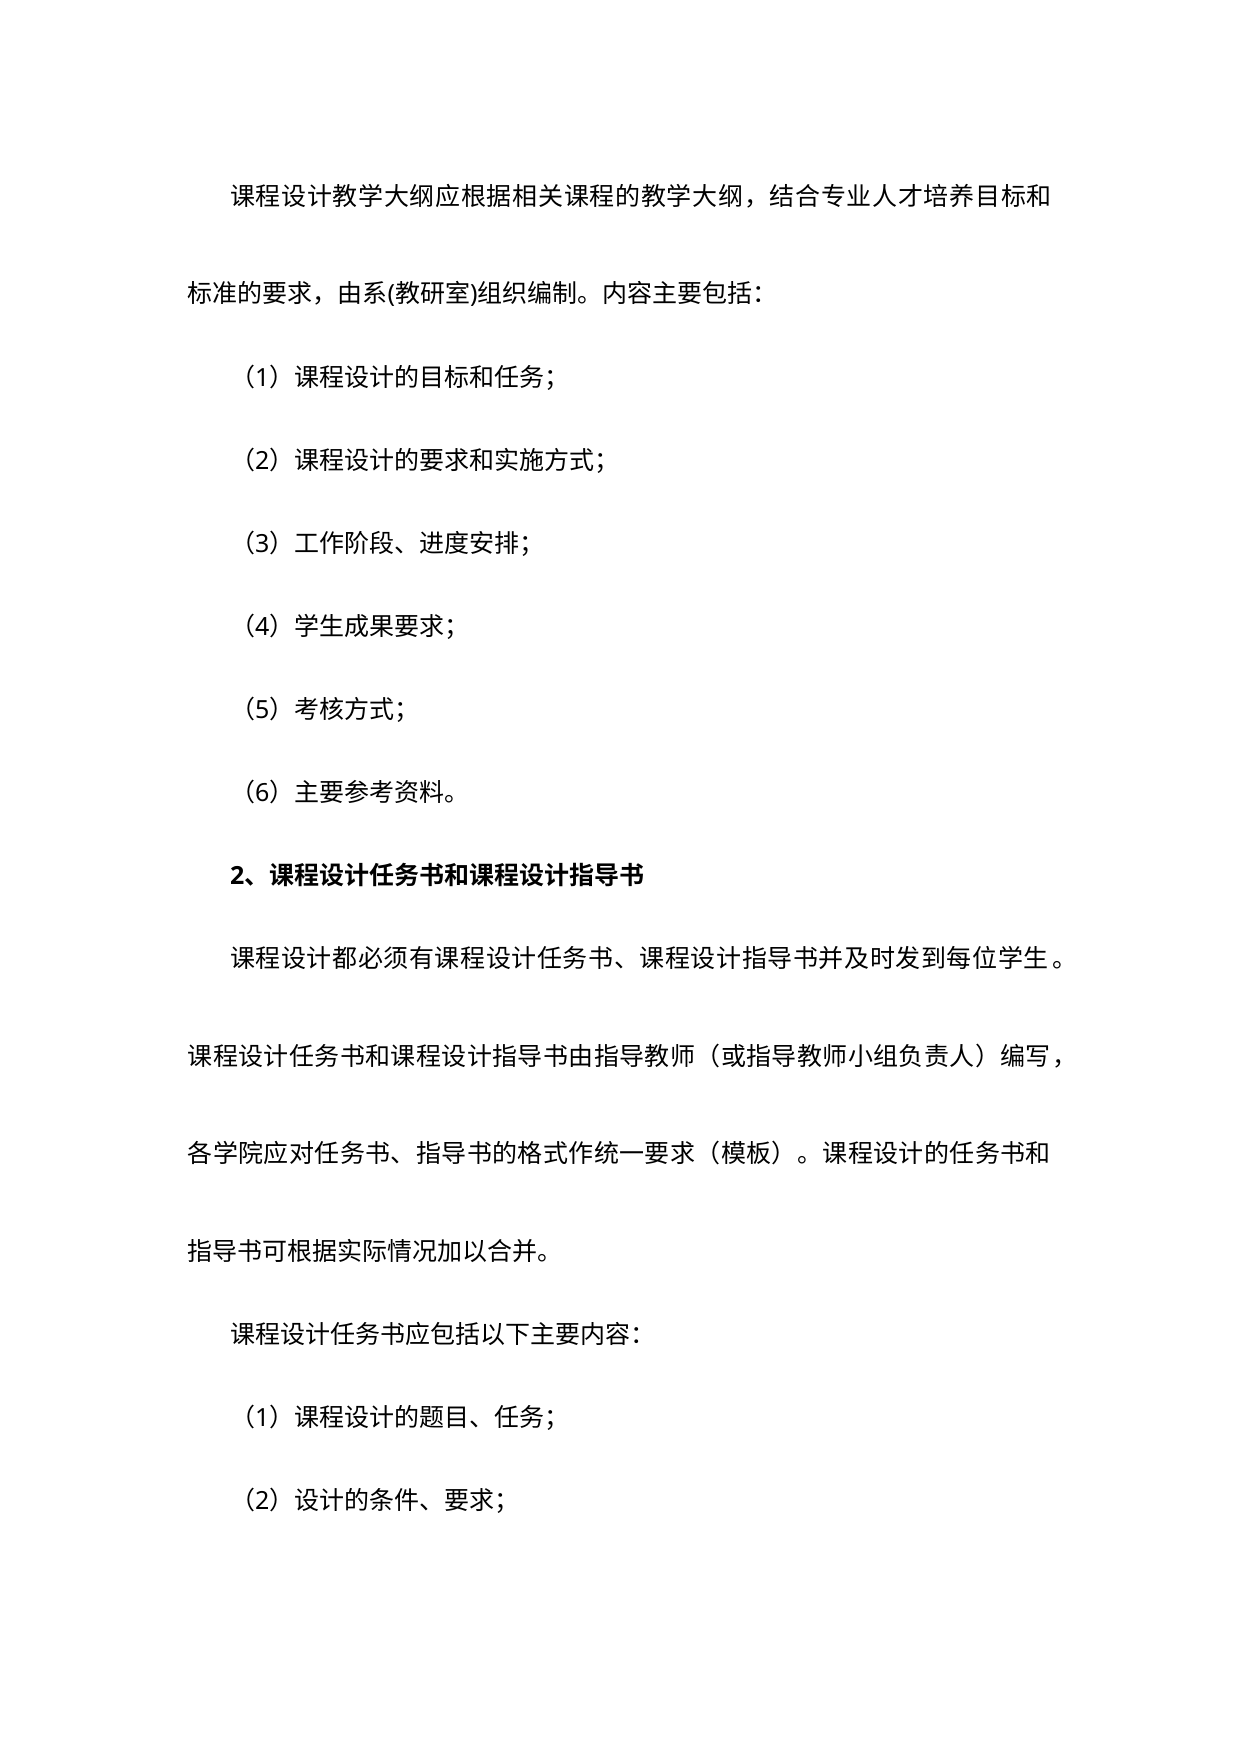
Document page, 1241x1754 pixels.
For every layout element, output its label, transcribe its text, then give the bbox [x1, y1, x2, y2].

text （4）学生成果要求； [187, 592, 1053, 657]
text 课程设计教学大纲应根据相关课程的教学大纲，结合专业人才培养目标和标准的要求，由系(教研室)组织编制。内容主要包括： [187, 162, 1053, 324]
text （2）设计的条件、要求； [187, 1466, 1053, 1531]
text 课程设计任务书应包括以下主要内容： [187, 1300, 1053, 1365]
text 2、课程设计任务书和课程设计指导书 [187, 841, 1053, 906]
text （5）考核方式； [187, 675, 1053, 740]
text （1）课程设计的题目、任务； [187, 1383, 1053, 1448]
text （6）主要参考资料。 [187, 758, 1053, 823]
text （3）工作阶段、进度安排； [187, 509, 1053, 574]
text （1）课程设计的目标和任务； [187, 343, 1053, 408]
text 课程设计都必须有课程设计任务书、课程设计指导书并及时发到每位学生。课程设计任务书和课程设计指导书由指导教师（或指导教师小组负责人）编写，各学院应对任务书、指导书的格式作统一要求（模板）。课程设计的任务书和指导书可根据实际情况加以合并。 [187, 924, 1053, 1282]
text （2）课程设计的要求和实施方式； [187, 426, 1053, 491]
